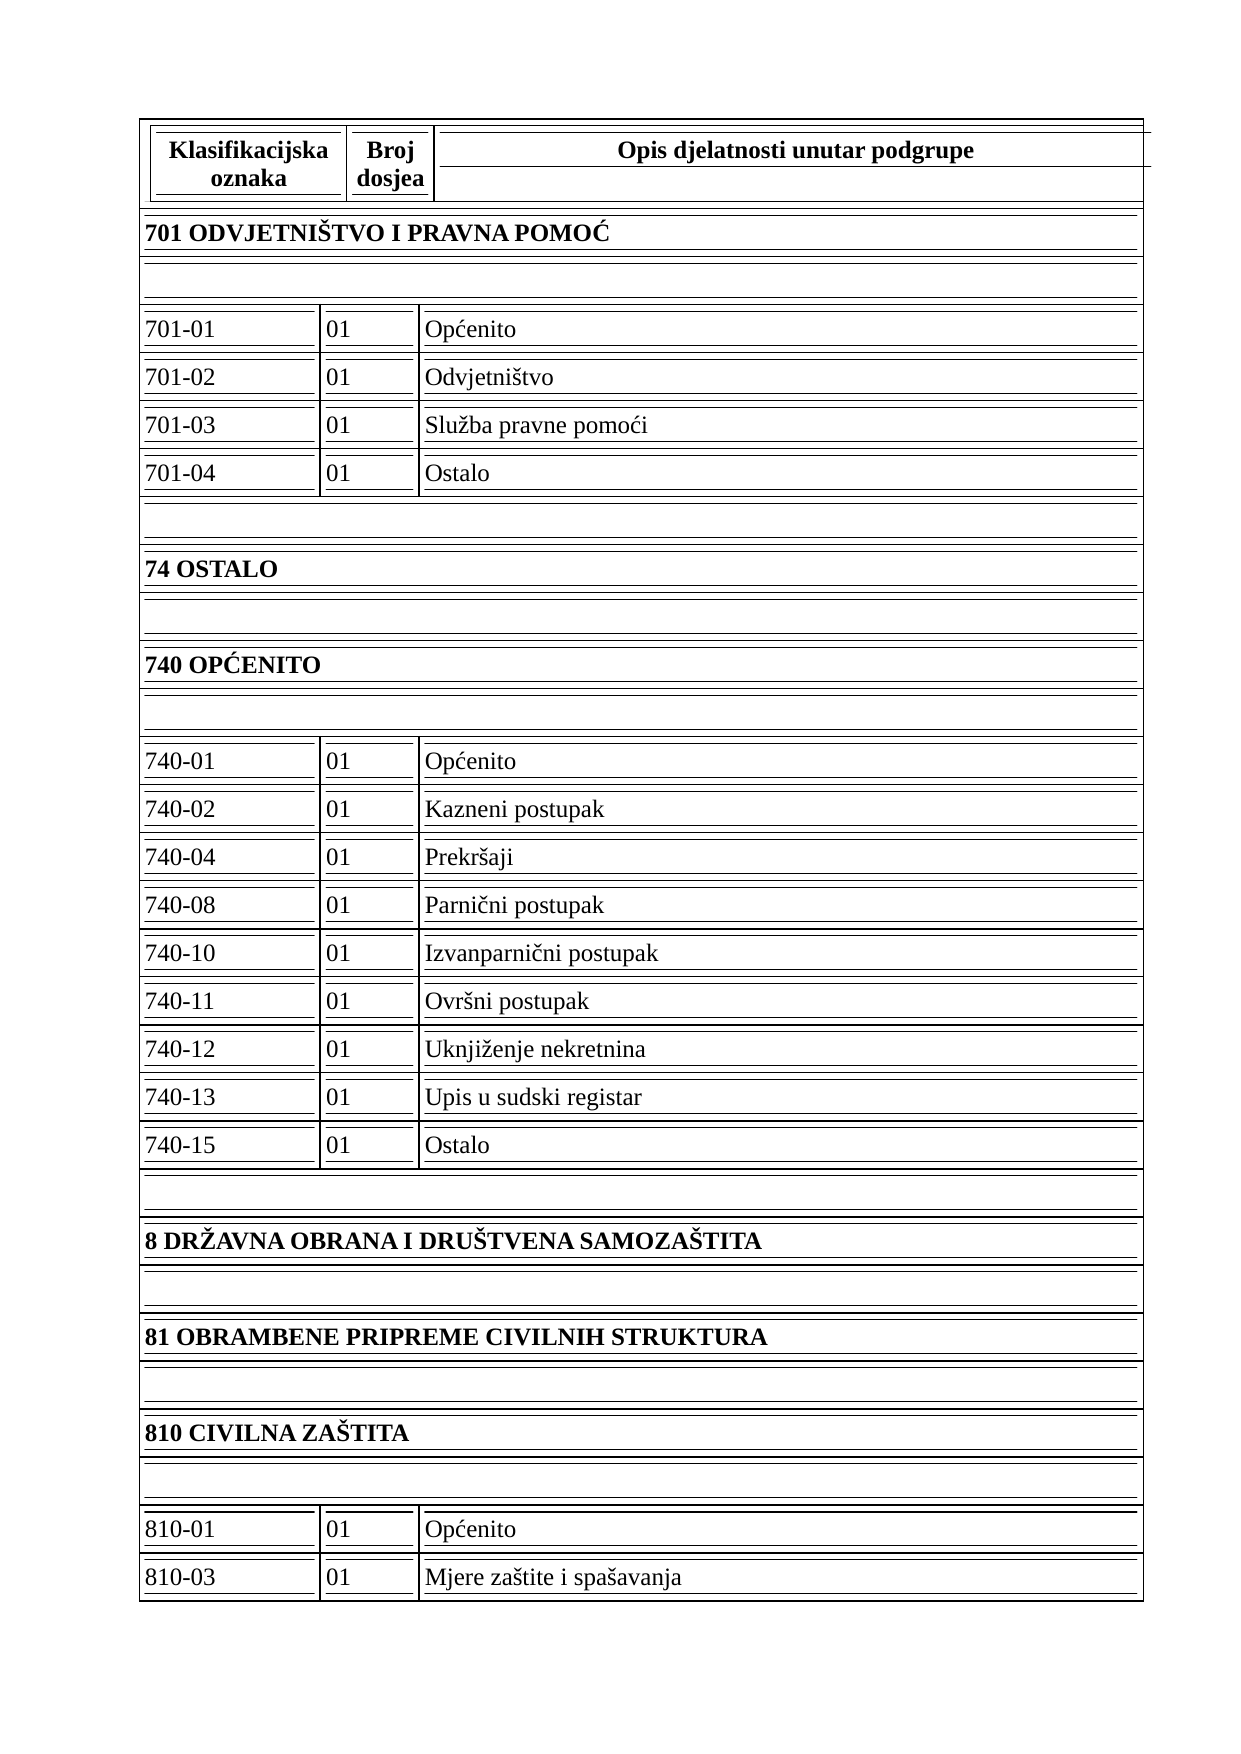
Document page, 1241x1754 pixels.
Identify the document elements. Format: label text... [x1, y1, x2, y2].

table_cell 740-12 [140, 1026, 319, 1072]
table_cell 01 [321, 930, 418, 976]
table_cell 810-03 [140, 1554, 319, 1600]
table_cell 740-13 [140, 1073, 319, 1120]
table_cell [140, 120, 1143, 207]
table_cell 01 [321, 977, 418, 1024]
table_cell 701-02 [140, 353, 319, 399]
table_cell Odvjetništvo [420, 353, 1143, 399]
table_cell [140, 497, 1143, 544]
table_cell 01 [321, 1073, 418, 1120]
table_cell Općenito [420, 1506, 1143, 1552]
table_cell 01 [321, 1554, 418, 1600]
table_cell [140, 257, 1143, 303]
table_cell Uknjiženje nekretnina [420, 1026, 1143, 1072]
table_cell 740-10 [140, 930, 319, 976]
table_cell Općenito [420, 737, 1143, 784]
table_cell Mjere zaštite i spašavanja [420, 1554, 1143, 1600]
table_cell 8 DRŽAVNA OBRANA I DRUŠTVENA SAMOZAŠTITA [140, 1218, 1143, 1264]
table_cell 701-03 [140, 401, 319, 448]
table_cell 01 [321, 881, 418, 928]
table_cell 740-01 [140, 737, 319, 784]
table_cell Općenito [420, 305, 1143, 352]
table_cell 01 [321, 305, 418, 352]
table_cell 740-15 [140, 1122, 319, 1168]
table_cell 701-04 [140, 449, 319, 496]
table_cell 810 CIVILNA ZAŠTITA [140, 1410, 1143, 1456]
table_cell 740-08 [140, 881, 319, 928]
table_cell 740-11 [140, 977, 319, 1024]
table_cell Kazneni postupak [420, 785, 1143, 832]
table_cell 701 ODVJETNIŠTVO I PRAVNA POMOĆ [140, 209, 1143, 256]
table_cell 01 [321, 1506, 418, 1552]
table_cell 01 [321, 1026, 418, 1072]
table_cell 01 [321, 737, 418, 784]
table_cell Prekršaji [420, 833, 1143, 880]
table_cell 01 [321, 353, 418, 399]
table_cell Parnični postupak [420, 881, 1143, 928]
table_cell Ostalo [420, 449, 1143, 496]
table_cell Ovršni postupak [420, 977, 1143, 1024]
table_cell 740-02 [140, 785, 319, 832]
table_cell Ostalo [420, 1122, 1143, 1168]
table_cell 01 [321, 785, 418, 832]
table_cell [140, 1362, 1143, 1408]
table_cell Izvanparnični postupak [420, 930, 1143, 976]
table_cell 740-04 [140, 833, 319, 880]
table_cell Upis u sudski registar [420, 1073, 1143, 1120]
table_cell [140, 689, 1143, 736]
table_cell 810-01 [140, 1506, 319, 1552]
table_cell [140, 593, 1143, 640]
table_cell 74 OSTALO [140, 545, 1143, 592]
table_cell 01 [321, 401, 418, 448]
table_cell 01 [321, 449, 418, 496]
table_cell Služba pravne pomoći [420, 401, 1143, 448]
table_cell 81 OBRAMBENE PRIPREME CIVILNIH STRUKTURA [140, 1314, 1143, 1360]
table_cell [140, 1170, 1143, 1216]
table_cell 01 [321, 1122, 418, 1168]
table_cell [140, 1458, 1143, 1504]
table_cell 740 OPĆENITO [140, 641, 1143, 688]
table_cell 701-01 [140, 305, 319, 352]
table_cell [140, 1266, 1143, 1312]
table_cell 01 [321, 833, 418, 880]
